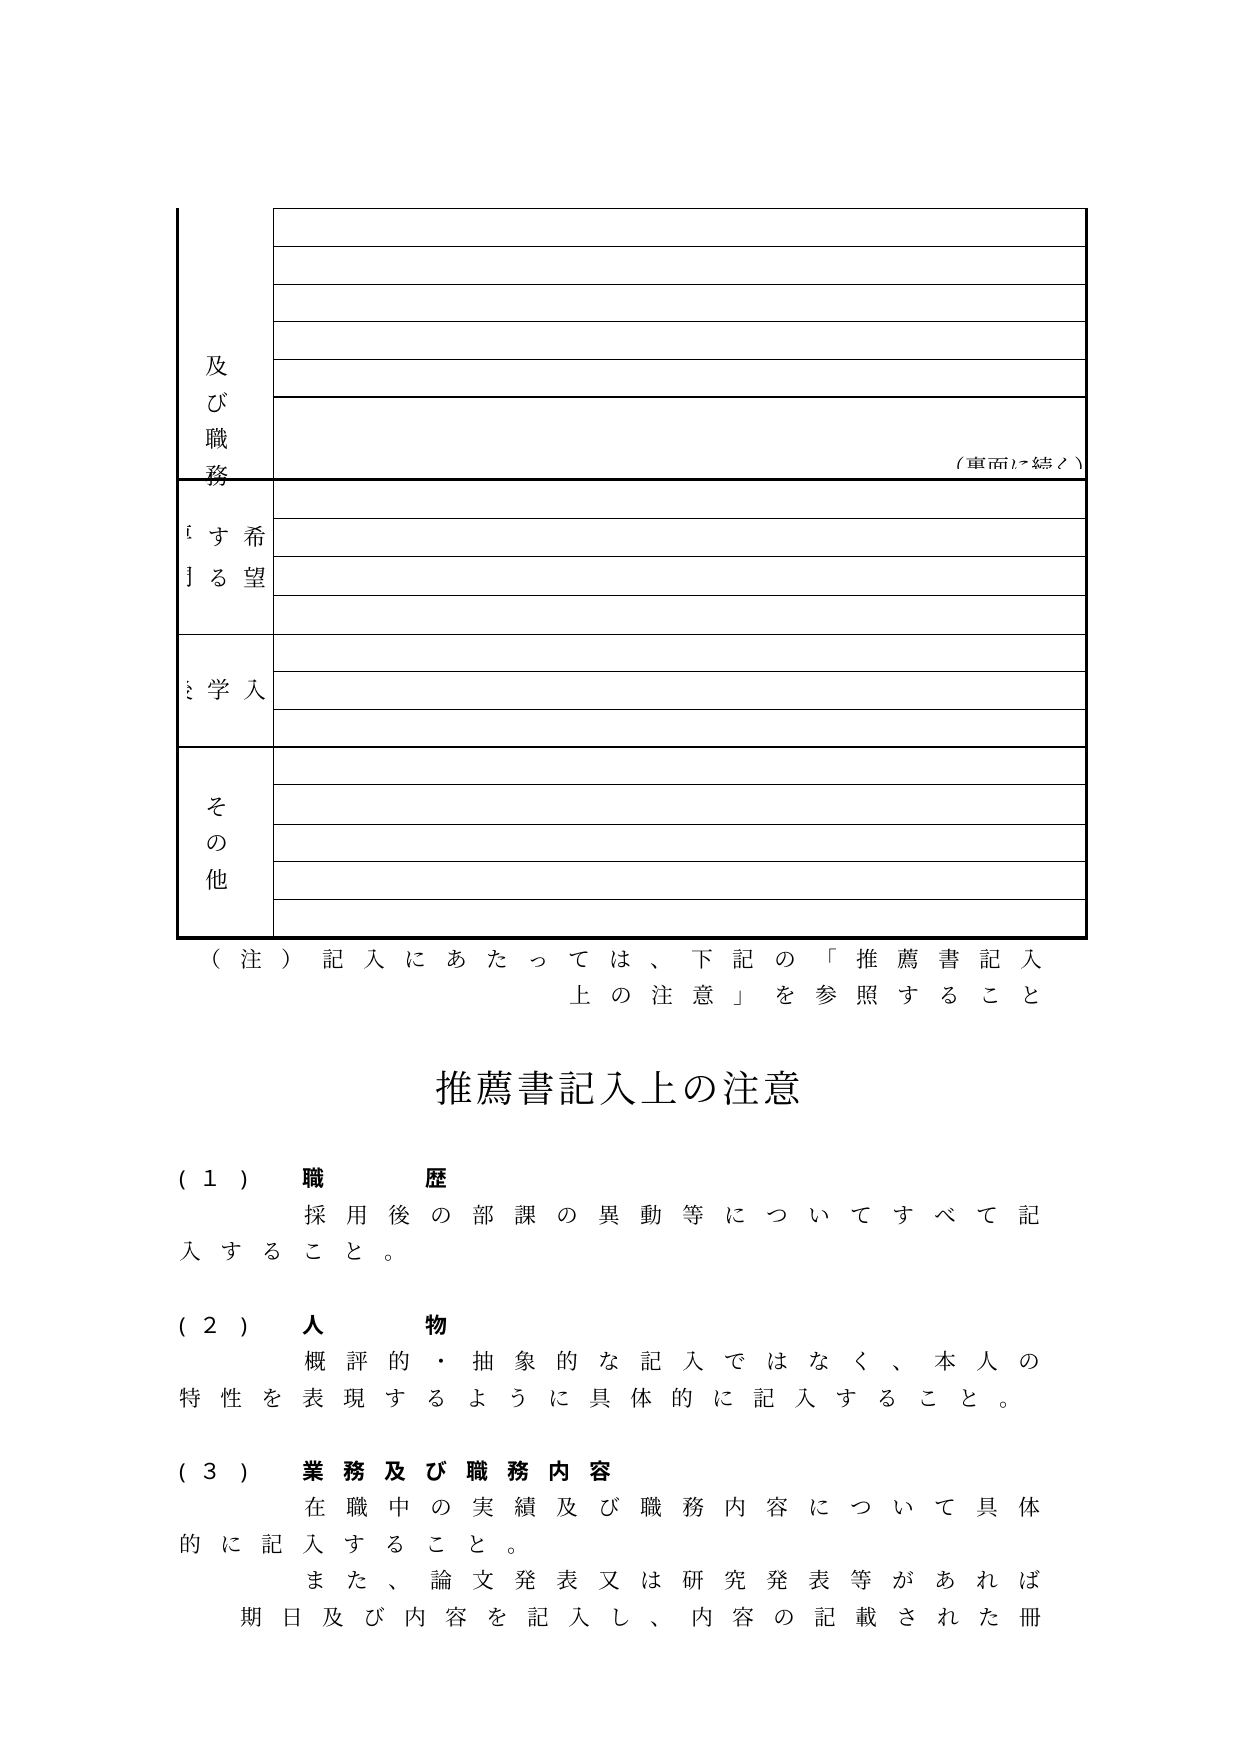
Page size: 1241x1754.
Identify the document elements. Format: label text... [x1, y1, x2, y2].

table_cell [274, 285, 1085, 321]
table_cell [274, 672, 1085, 709]
table_cell [274, 398, 1085, 478]
table_cell [274, 748, 1085, 784]
table_cell [274, 322, 1085, 359]
text 推薦書記入上の注意 [179, 1049, 1061, 1122]
table_cell [274, 710, 1085, 746]
table_cell [274, 209, 1085, 246]
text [179, 1561, 1061, 1634]
table_cell [274, 481, 1085, 518]
table_cell [274, 360, 1085, 396]
table_cell 希望する 専門分野 [179, 481, 273, 633]
table_cell [274, 635, 1085, 671]
table_cell [274, 825, 1085, 861]
table_cell [274, 900, 1085, 936]
table_cell [274, 785, 1085, 824]
table_cell そ の 他 [179, 748, 273, 936]
text (２) 人 物 概評的・抽象的な記入ではなく、本人の特性を表現するように具体的に記入すること。 [179, 1305, 1061, 1451]
table_cell [274, 557, 1085, 595]
table_cell [274, 596, 1085, 633]
table_cell [274, 862, 1085, 899]
table_cell [274, 247, 1085, 283]
text (３) 業務及び職務内容 在職中の実績及び職務内容について具体的に記入すること。 [179, 1451, 1061, 1561]
text （注）記入にあたっては、下記の「推薦書記入上の注意」を参照すること [179, 940, 1061, 1013]
table_cell 入学後の 本人の身分 [179, 635, 273, 746]
text (１) 職 歴 採用後の部課の異動等についてすべて記入すること。 [179, 1159, 1061, 1305]
table_cell [274, 519, 1085, 556]
